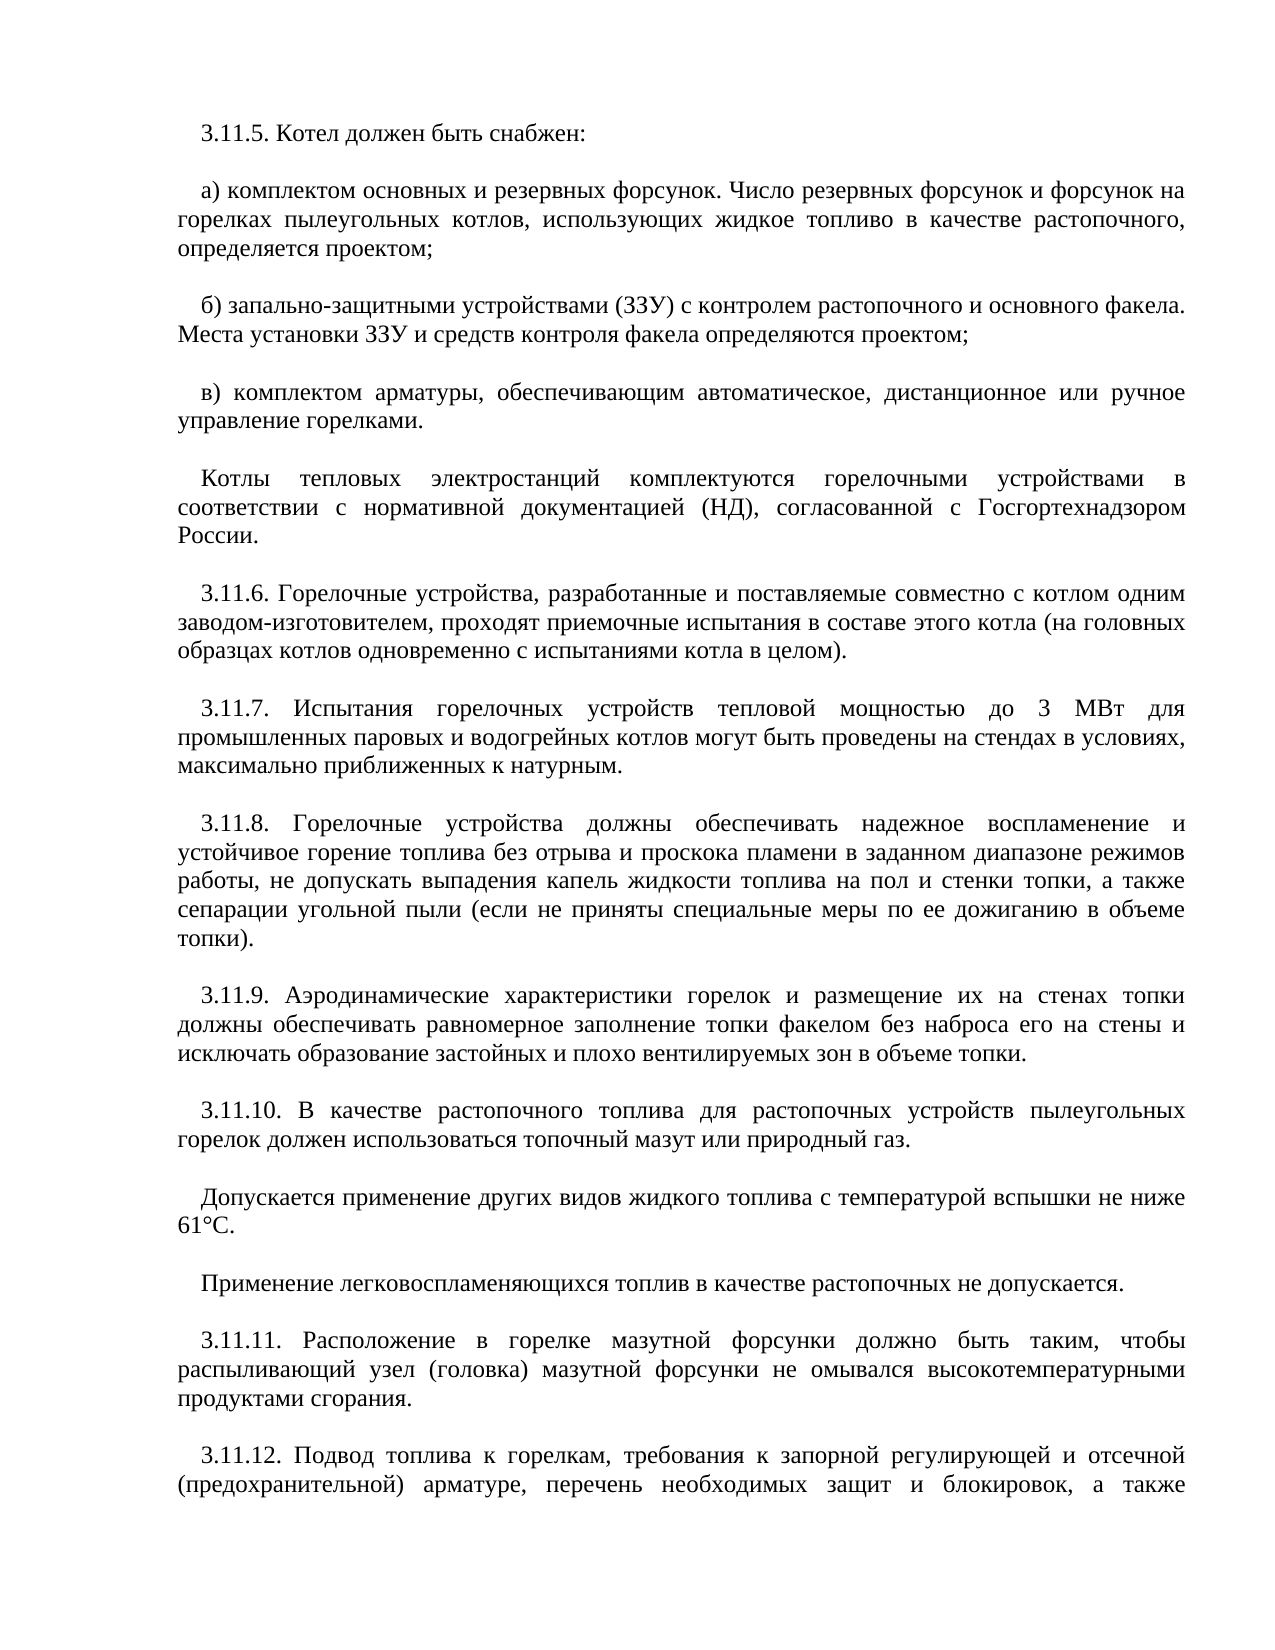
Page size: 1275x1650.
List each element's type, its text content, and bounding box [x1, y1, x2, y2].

text 3.11.5. Котел должен быть снабжен: [177, 118, 1186, 147]
text Допускается применение других видов жидкого топлива с температурой вспышки не ниже 61°С. [177, 1182, 1186, 1239]
text 3.11.7. Испытания горелочных устройств тепловой мощностью до 3 МВт для промышленных паровых и водогрейных котлов могут быть проведены на стендах в условиях, максимально приближенных к натурным. [177, 693, 1186, 779]
text Применение легковоспламеняющихся топлив в качестве растопочных не допускается. [177, 1268, 1186, 1297]
text б) запально-защитными устройствами (ЗЗУ) с контролем растопочного и основного факела. Места установки ЗЗУ и средств контроля факела определяются проектом; [177, 291, 1186, 348]
text 3.11.8. Горелочные устройства должны обеспечивать надежное воспламенение и устойчивое горение топлива без отрыва и проскока пламени в заданном диапазоне режимов работы, не допускать выпадения капель жидкости топлива на пол и стенки топки, а также сепарации угольной пыли (если не приняты специальные меры по ее дожиганию в объеме топки). [177, 808, 1186, 952]
text в) комплектом арматуры, обеспечивающим автоматическое, дистанционное или ручное управление горелками. [177, 377, 1186, 434]
text а) комплектом основных и резервных форсунок. Число резервных форсунок и форсунок на горелках пылеугольных котлов, использующих жидкое топливо в качестве растопочного, определяется проектом; [177, 176, 1186, 262]
text Котлы тепловых электростанций комплектуются горелочными устройствами в соответствии с нормативной документацией (НД), согласованной с Госгортехнадзором России. [177, 463, 1186, 549]
text 3.11.6. Горелочные устройства, разработанные и поставляемые совместно с котлом одним заводом-изготовителем, проходят приемочные испытания в составе этого котла (на головных образцах котлов одновременно с испытаниями котла в целом). [177, 578, 1186, 664]
text 3.11.9. Аэродинамические характеристики горелок и размещение их на стенах топки должны обеспечивать равномерное заполнение топки факелом без наброса его на стены и исключать образование застойных и плохо вентилируемых зон в объеме топки. [177, 981, 1186, 1067]
text 3.11.10. В качестве растопочного топлива для растопочных устройств пылеугольных горелок должен использоваться топочный мазут или природный газ. [177, 1096, 1186, 1153]
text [177, 1441, 1186, 1498]
text 3.11.11. Расположение в горелке мазутной форсунки должно быть таким, чтобы распыливающий узел (головка) мазутной форсунки не омывался высокотемпературными продуктами сгорания. [177, 1326, 1186, 1412]
